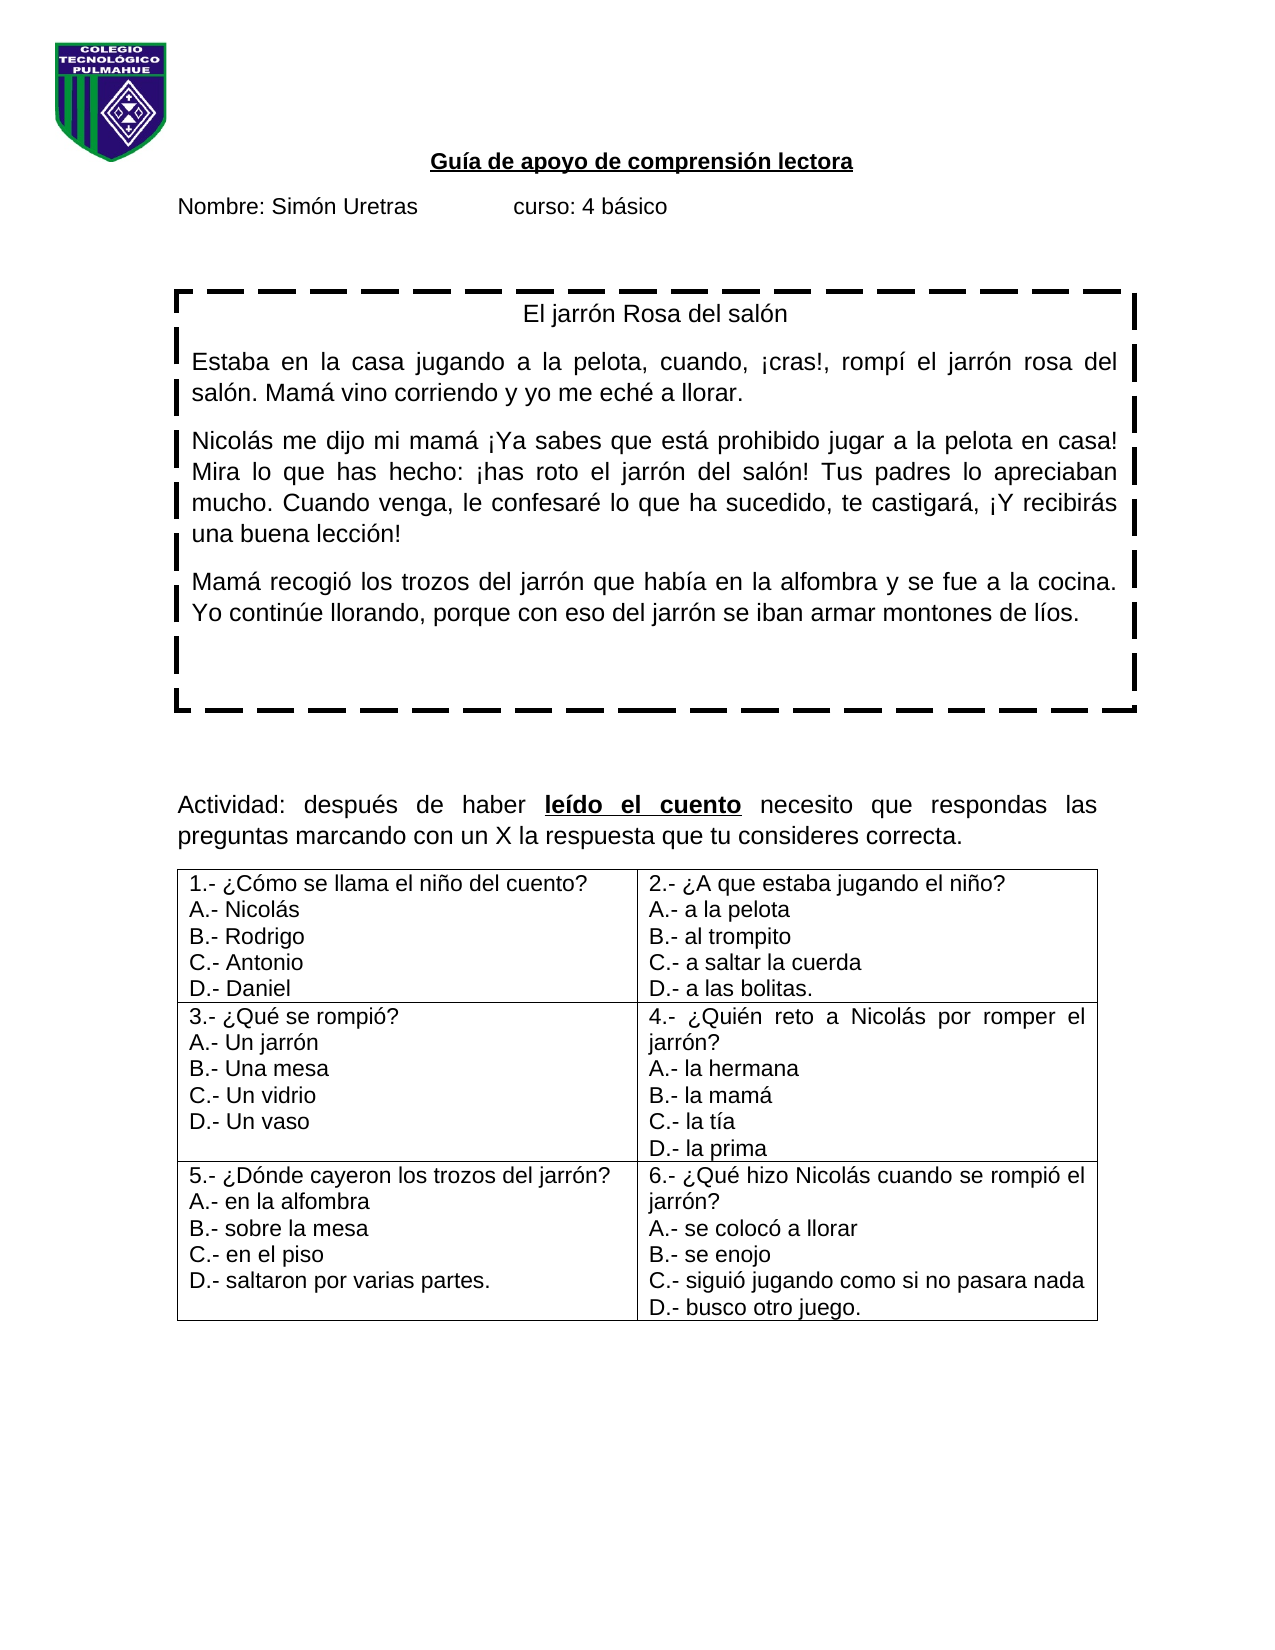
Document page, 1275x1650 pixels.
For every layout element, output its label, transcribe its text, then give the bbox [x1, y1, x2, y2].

table_cell 4.- ¿Quién reto a Nicolás por romper el jarrón? A.- la hermana B.- la mamá C.- la tía D.- la prima [638, 1003, 1097, 1161]
text Guía de apoyo de comprensión lectora [177, 148, 1098, 174]
table_header 2.- ¿A que estaba jugando el niño? A.- a la pelota B.- al trompito C.- a saltar la cuerda D.- a las bolitas. [638, 870, 1097, 1002]
table_header 1.- ¿Cómo se llama el niño del cuento? A.- Nicolás B.- Rodrigo C.- Antonio D.- Daniel [178, 870, 637, 1002]
text Actividad: después de haber leído el cuento necesito que respondas las preguntas marcando con un X la respuesta que tu consideres correcta. [177, 790, 1098, 850]
text Nombre: Simón Uretras curso: 4 básico [177, 193, 1098, 219]
picture [53, 41, 166, 160]
table_cell 3.- ¿Qué se rompió? A.- Un jarrón B.- Una mesa C.- Un vidrio D.- Un vaso [178, 1003, 637, 1161]
table_cell 5.- ¿Dónde cayeron los trozos del jarrón? A.- en la alfombra B.- sobre la mesa C.- en el piso D.- saltaron por varias partes. [178, 1162, 637, 1320]
table_cell 6.- ¿Qué hizo Nicolás cuando se rompió el jarrón? A.- se colocó a llorar B.- se enojo C.- siguió jugando como si no pasara nada D.- busco otro juego. [638, 1162, 1097, 1320]
